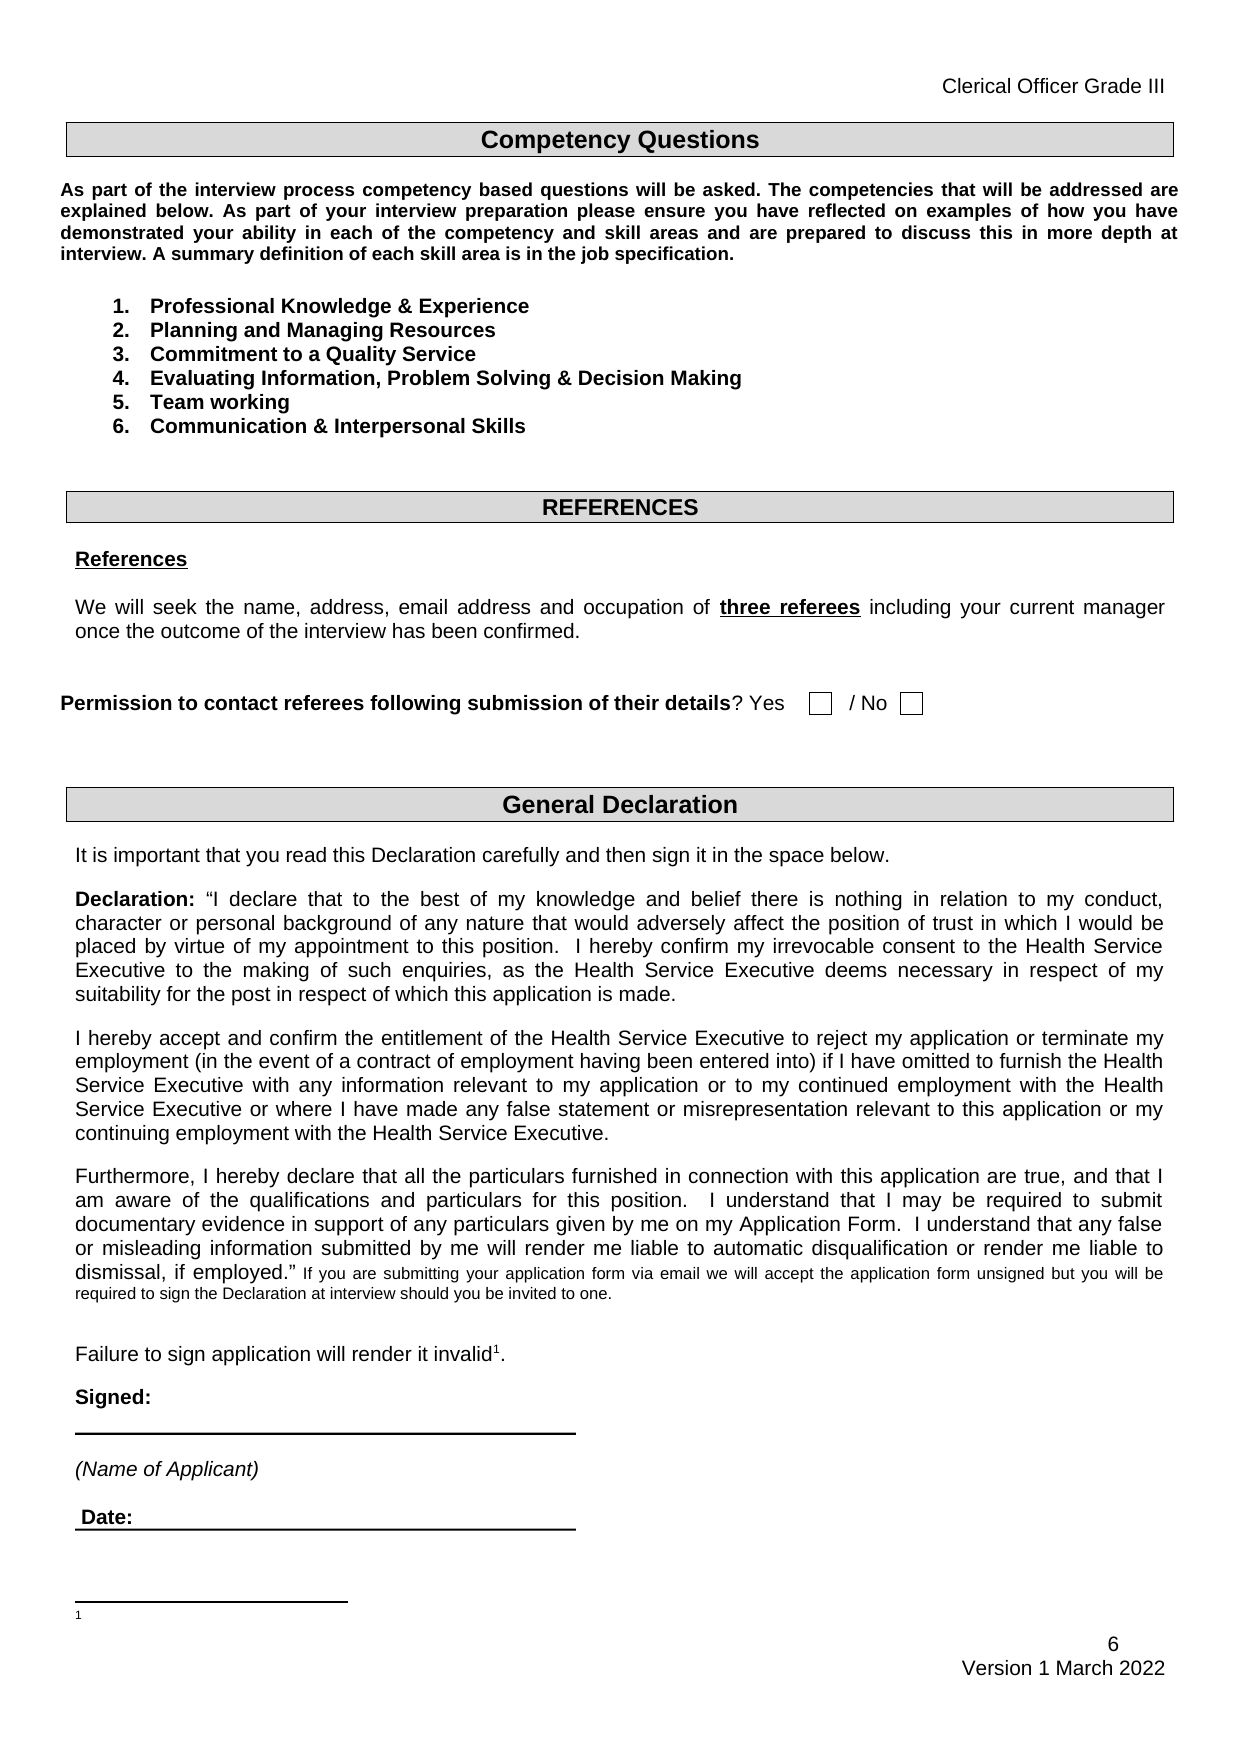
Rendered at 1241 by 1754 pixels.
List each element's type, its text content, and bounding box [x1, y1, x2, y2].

text Signed: [75, 1385, 1165, 1409]
subtitle Competency Questions [67, 123, 1173, 156]
text References [75, 547, 1165, 571]
text Permission to contact referees following submission of their details? Yes / No [60, 691, 1165, 715]
subtitle REFERENCES [67, 492, 1173, 522]
text As part of the interview process competency based questions will be asked. The competencies that will be addressed are explained below. As part of your interview preparation please ensure you have reflected on examples of how you have demonstrated your ability in each of the competency and skill areas and are prepared to discuss this in more depth at interview. A summary definition of each skill area is in the job specification. [60, 178, 1180, 264]
text Date: [75, 1504, 1165, 1528]
subtitle General Declaration [67, 788, 1173, 821]
text (Name of Applicant) [75, 1457, 1165, 1481]
text Declaration: “I declare that to the best of my knowledge and belief there is nothing in relation to my conduct, character or personal background of any nature that would adversely affect the position of trust in which I would be placed by virtue of my appointment to this position. I hereby confirm my irrevocable consent to the Health Service Executive to the making of such enquiries, as the Health Service Executive deems necessary in respect of my suitability for the post in respect of which this application is made. [75, 886, 1165, 1006]
list Evaluating Information, Problem Solving & Decision Making [112, 366, 1165, 389]
text Failure to sign application will render it invalid. [75, 1342, 1165, 1366]
text I hereby accept and confirm the entitlement of the Health Service Executive to reject my application or terminate my employment (in the event of a contract of employment having been entered into) if I have omitted to furnish the Health Service Executive with any information relevant to my application or to my continued employment with the Health Service Executive or where I have made any false statement or misrepresentation relevant to this application or my continuing employment with the Health Service Executive. [75, 1025, 1165, 1145]
text We will seek the name, address, email address and occupation of three referees including your current manager once the outcome of the interview has been confirmed. [75, 595, 1165, 643]
list Planning and Managing Resources [112, 318, 1165, 342]
list Communication & Interpersonal Skills [112, 413, 1165, 437]
text Furthermore, I hereby declare that all the particulars furnished in connection with this application are true, and that I am aware of the qualifications and particulars for this position. I understand that I may be required to submit documentary evidence in support of any particulars given by me on my Application Form. I understand that any false or misleading information submitted by me will render me liable to automatic disqualification or render me liable to dismissal, if employed.” If you are submitting your application form via email we will accept the application form unsigned but you will be required to sign the Declaration at interview should you be invited to one. [75, 1164, 1165, 1303]
list Team working [112, 389, 1165, 413]
list Commitment to a Quality Service [112, 342, 1165, 366]
list Professional Knowledge & Experience [112, 294, 1165, 318]
text It is important that you read this Declaration carefully and then sign it in the space below. [75, 843, 1165, 867]
